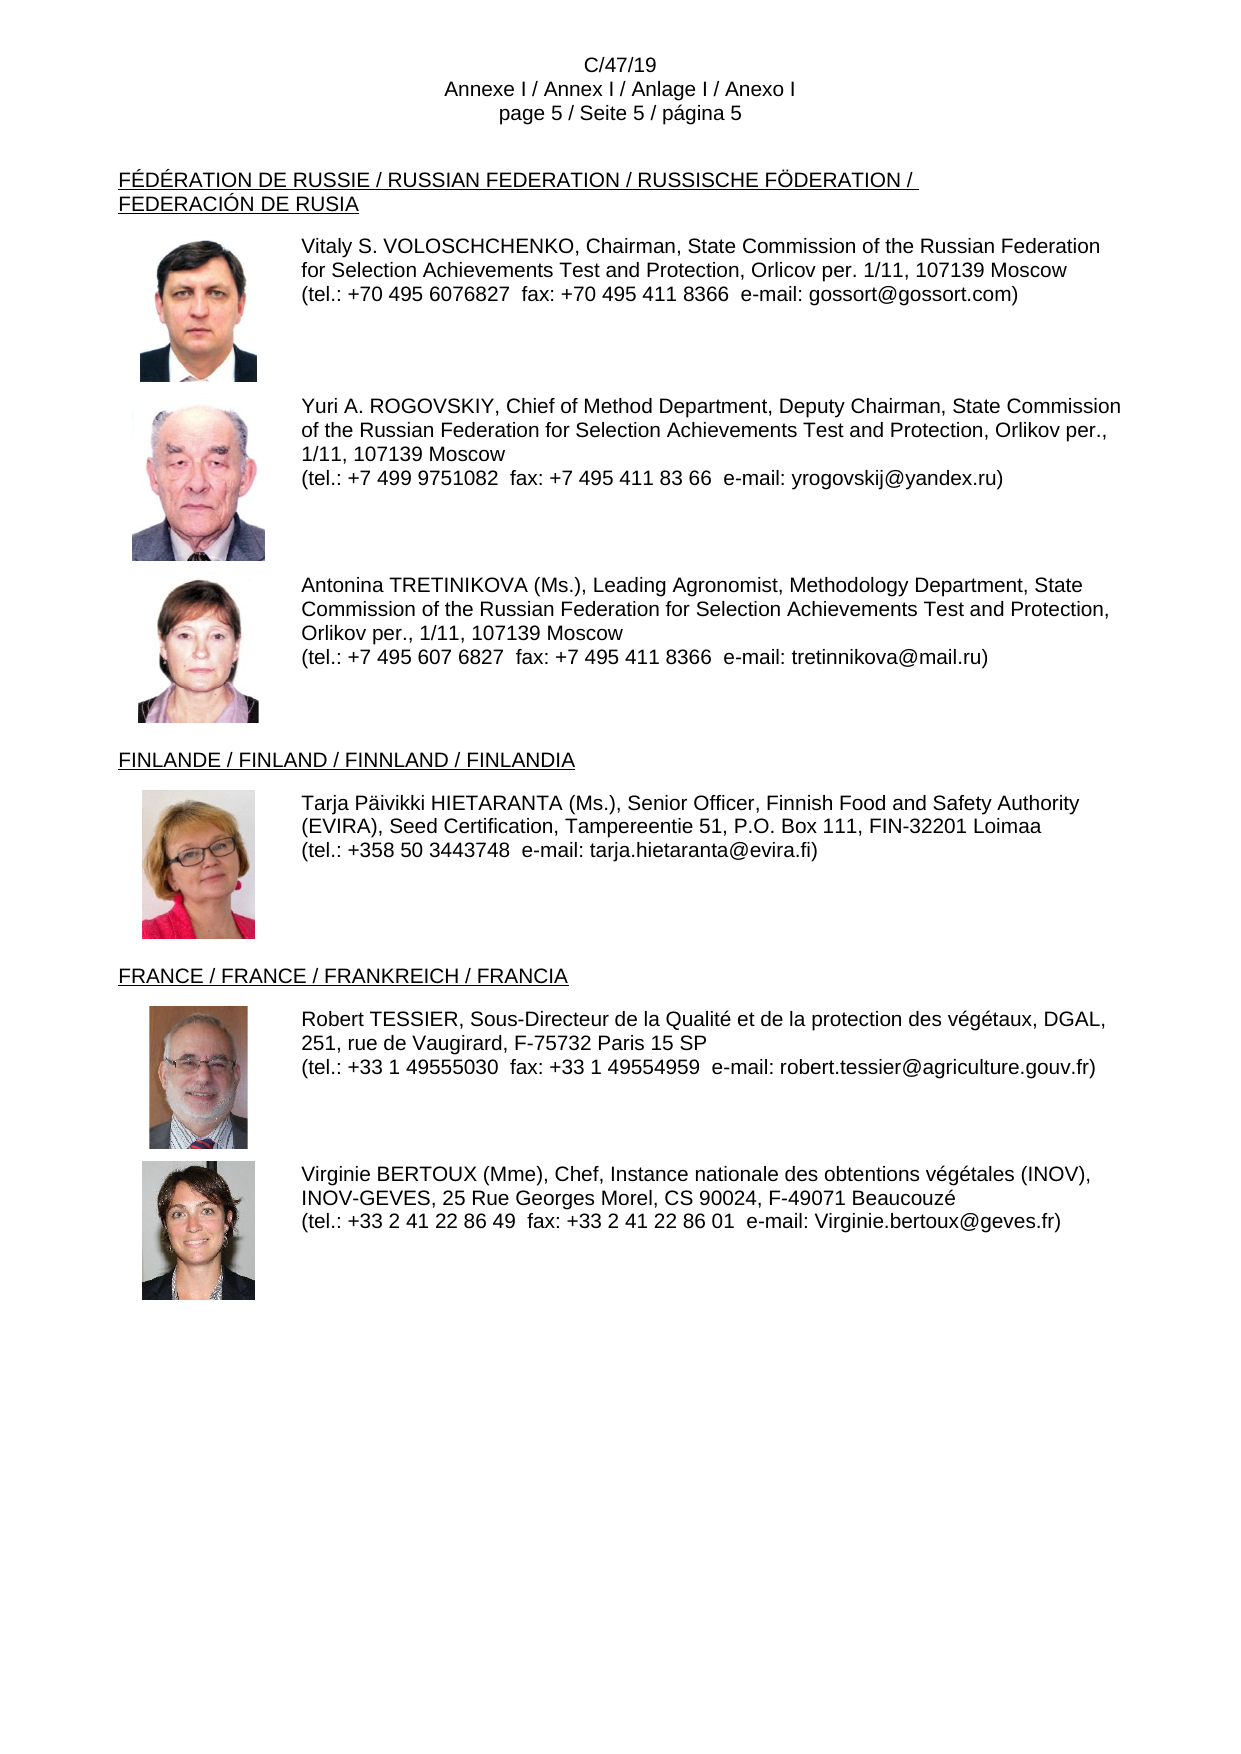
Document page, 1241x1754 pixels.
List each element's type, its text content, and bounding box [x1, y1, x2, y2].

table_cell FRANCE / FRANCE / FRANKREICH / FRANCIA [107, 945, 1136, 1001]
table_cell FÉDÉRATION DE RUSSIE / RUSSIAN FEDERATION / RUSSISCHE FÖDERATION / FEDERACIÓN DE RUSIA [107, 149, 1136, 228]
picture [142, 1161, 255, 1300]
table_cell Robert TESSIER, Sous-Directeur de la Qualité et de la protection des végétaux, DGAL, 251, rue de Vaugirard, F-75732 Paris 15 SP (tel.: +33 1 49555030 fax: +33 1 49554959 e-mail: robert.tessier@agriculture.gouv.fr) [290, 1001, 1136, 1155]
table_cell FINLANDE / FINLAND / FINNLAND / FINLANDIA [107, 729, 1136, 784]
picture [132, 394, 265, 561]
table_cell Tarja Päivikki HIETARANTA (Ms.), Senior Officer, Finnish Food and Safety Authority (EVIRA), Seed Certification, Tampereentie 51, P.O. Box 111, FIN-32201 Loimaa (tel.: +358 50 3443748 e-mail: tarja.hietaranta@evira.fi) [290, 784, 1136, 945]
table_cell Antonina TRETINIKOVA (Ms.), Leading Agronomist, Methodology Department, State Commission of the Russian Federation for Selection Achievements Test and Protection, Orlikov per., 1/11, 107139 Moscow (tel.: +7 495 607 6827 fax: +7 495 411 8366 e-mail: tretinnikova@mail.ru) [290, 566, 1136, 729]
table_cell Virginie BERTOUX (Mme), Chef, Instance nationale des obtentions végétales (INOV), INOV-GEVES, 25 Rue Georges Morel, CS 90024, F-49071 Beaucouzé (tel.: +33 2 41 22 86 49 fax: +33 2 41 22 86 01 e-mail: Virginie.bertoux@geves.fr) [290, 1155, 1136, 1306]
picture [140, 234, 257, 382]
table_cell [107, 1001, 290, 1155]
picture [149, 1006, 248, 1149]
picture [138, 572, 259, 723]
table_cell [107, 228, 290, 388]
picture [142, 790, 255, 939]
table_cell Yuri A. ROGOVSKIY, Chief of Method Department, Deputy Chairman, State Commission of the Russian Federation for Selection Achievements Test and Protection, Orlikov per., 1/11, 107139 Moscow (tel.: +7 499 9751082 fax: +7 495 411 83 66 e-mail: yrogovskij@yandex.ru) [290, 388, 1136, 566]
table_cell [107, 784, 290, 945]
table_cell [107, 566, 290, 729]
table_cell [107, 1155, 290, 1306]
table_cell [107, 388, 290, 566]
table_cell Vitaly S. VOLOSCHCHENKO, Chairman, State Commission of the Russian Federation for Selection Achievements Test and Protection, Orlicov per. 1/11, 107139 Moscow (tel.: +70 495 6076827 fax: +70 495 411 8366 e-mail: gossort@gossort.com) [290, 228, 1136, 388]
